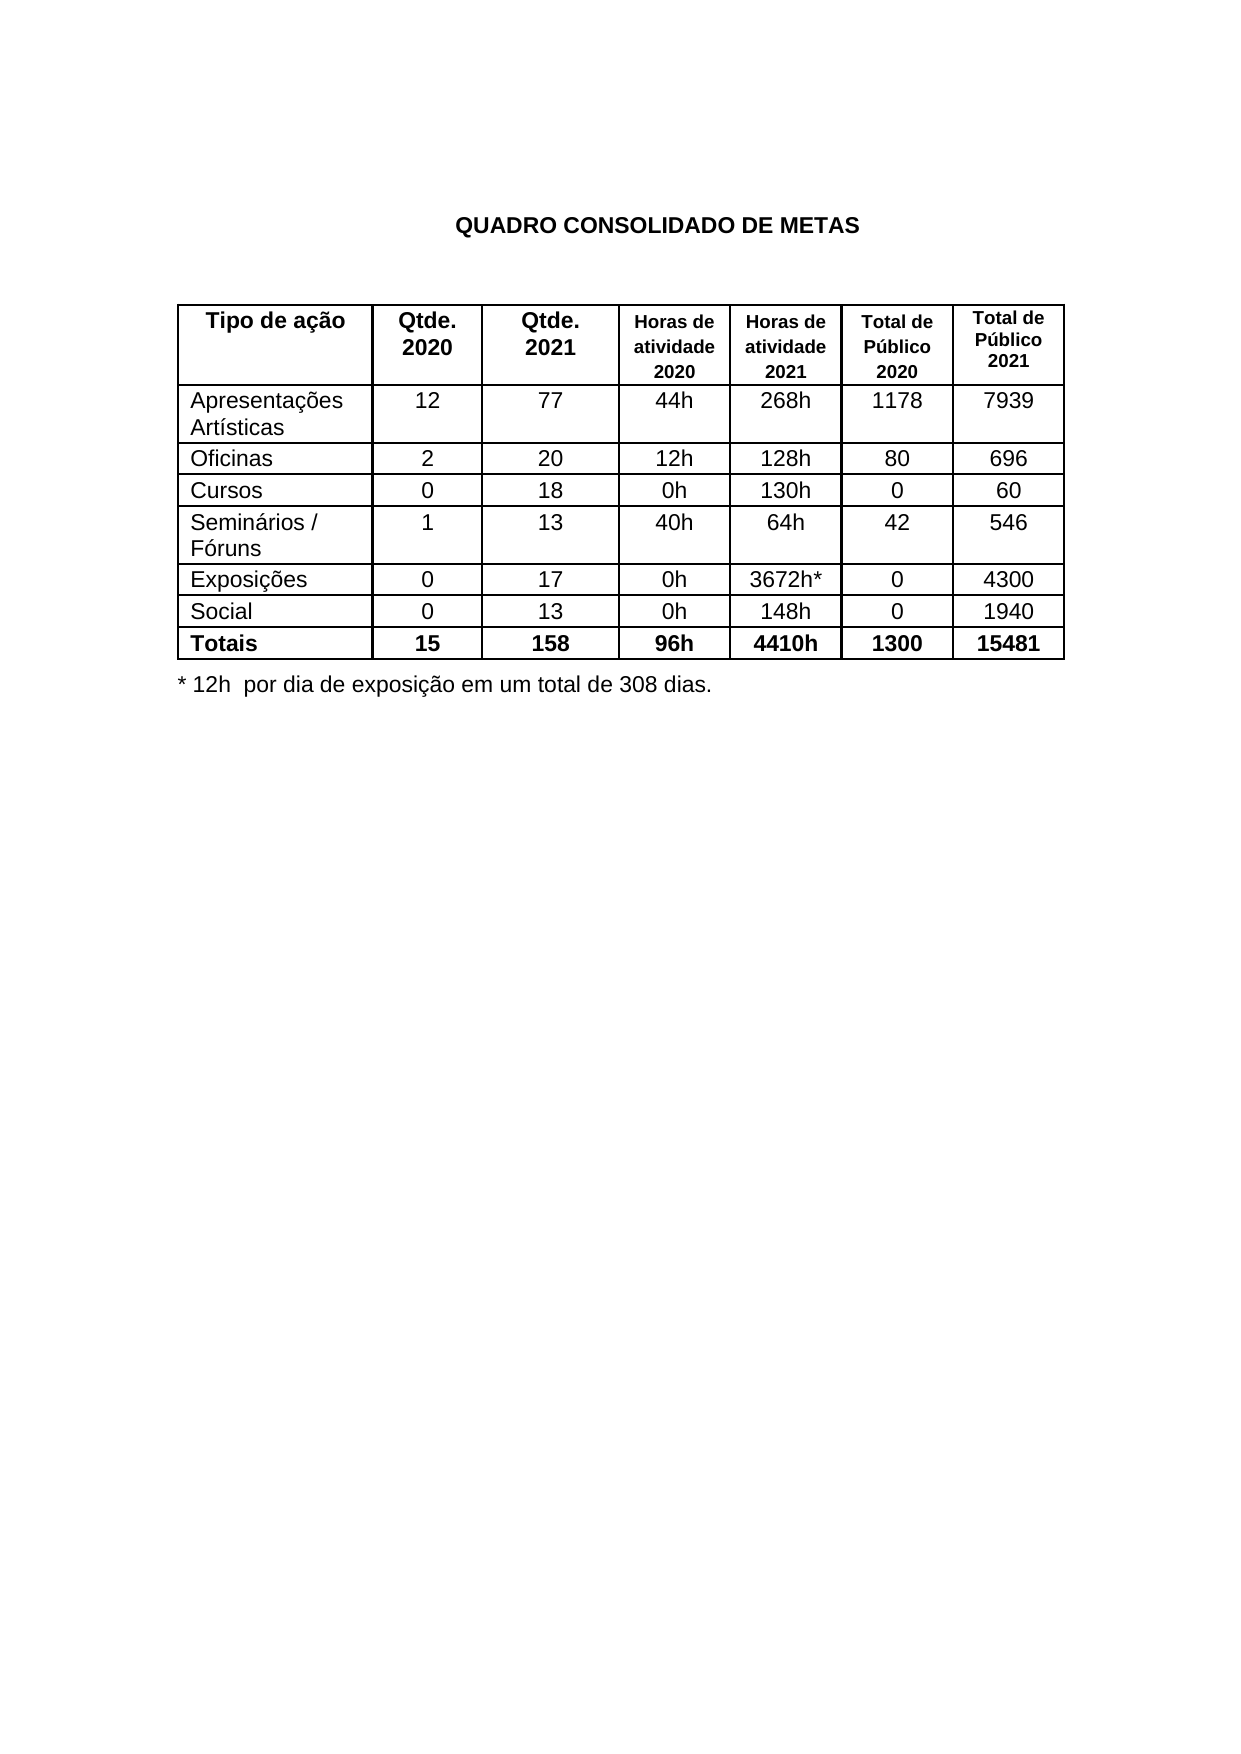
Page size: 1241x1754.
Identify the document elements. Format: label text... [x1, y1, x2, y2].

table_cell 7939 [954, 386, 1063, 442]
table_cell Social [179, 596, 371, 626]
table_header Horas de atividade 2020 [620, 306, 729, 384]
table_cell 3672h* [731, 565, 840, 594]
table_cell 0 [374, 475, 481, 505]
table_header Total de Público 2020 [843, 306, 952, 384]
table_cell 0 [843, 596, 952, 626]
table_cell 17 [483, 565, 618, 594]
table_cell 64h [731, 507, 840, 563]
table_cell 2 [374, 444, 481, 473]
table_cell Seminários / Fóruns [179, 507, 371, 563]
table_cell 1300 [843, 628, 952, 657]
text QUADRO CONSOLIDADO DE METAS [177, 212, 1063, 239]
table_cell 0 [843, 565, 952, 594]
table_header Qtde. 2021 [483, 306, 618, 384]
table_cell 42 [843, 507, 952, 563]
table_header Horas de atividade 2021 [731, 306, 840, 384]
table_cell 546 [954, 507, 1063, 563]
table_cell 12 [374, 386, 481, 442]
table_cell 1178 [843, 386, 952, 442]
table_cell Totais [179, 628, 371, 657]
table_cell 1 [374, 507, 481, 563]
table_cell Apresentações Artísticas [179, 386, 371, 442]
table_cell 13 [483, 596, 618, 626]
table_cell 40h [620, 507, 729, 563]
table_cell 80 [843, 444, 952, 473]
table_cell 0 [374, 596, 481, 626]
table_cell 1940 [954, 596, 1063, 626]
table_cell Cursos [179, 475, 371, 505]
table_cell 696 [954, 444, 1063, 473]
table_cell 268h [731, 386, 840, 442]
text * 12h por dia de exposição em um total de 308 dias. [177, 660, 1063, 697]
table_cell 4410h [731, 628, 840, 657]
table_cell 60 [954, 475, 1063, 505]
table_cell Oficinas [179, 444, 371, 473]
table_cell 148h [731, 596, 840, 626]
table_cell 0 [843, 475, 952, 505]
table_cell 128h [731, 444, 840, 473]
table_cell 18 [483, 475, 618, 505]
table_cell 12h [620, 444, 729, 473]
table_cell 96h [620, 628, 729, 657]
table_cell 13 [483, 507, 618, 563]
table_header Tipo de ação [179, 306, 371, 384]
table_cell 0h [620, 565, 729, 594]
table_cell 0h [620, 596, 729, 626]
table_cell 77 [483, 386, 618, 442]
table_header Total de Público 2021 [954, 306, 1063, 384]
table_cell 15 [374, 628, 481, 657]
table_cell 0 [374, 565, 481, 594]
table_header Qtde. 2020 [374, 306, 481, 384]
table_cell Exposições [179, 565, 371, 594]
table_cell 20 [483, 444, 618, 473]
table_cell 15481 [954, 628, 1063, 657]
table_cell 0h [620, 475, 729, 505]
table_cell 4300 [954, 565, 1063, 594]
table_cell 130h [731, 475, 840, 505]
table_cell 158 [483, 628, 618, 657]
table_cell 44h [620, 386, 729, 442]
